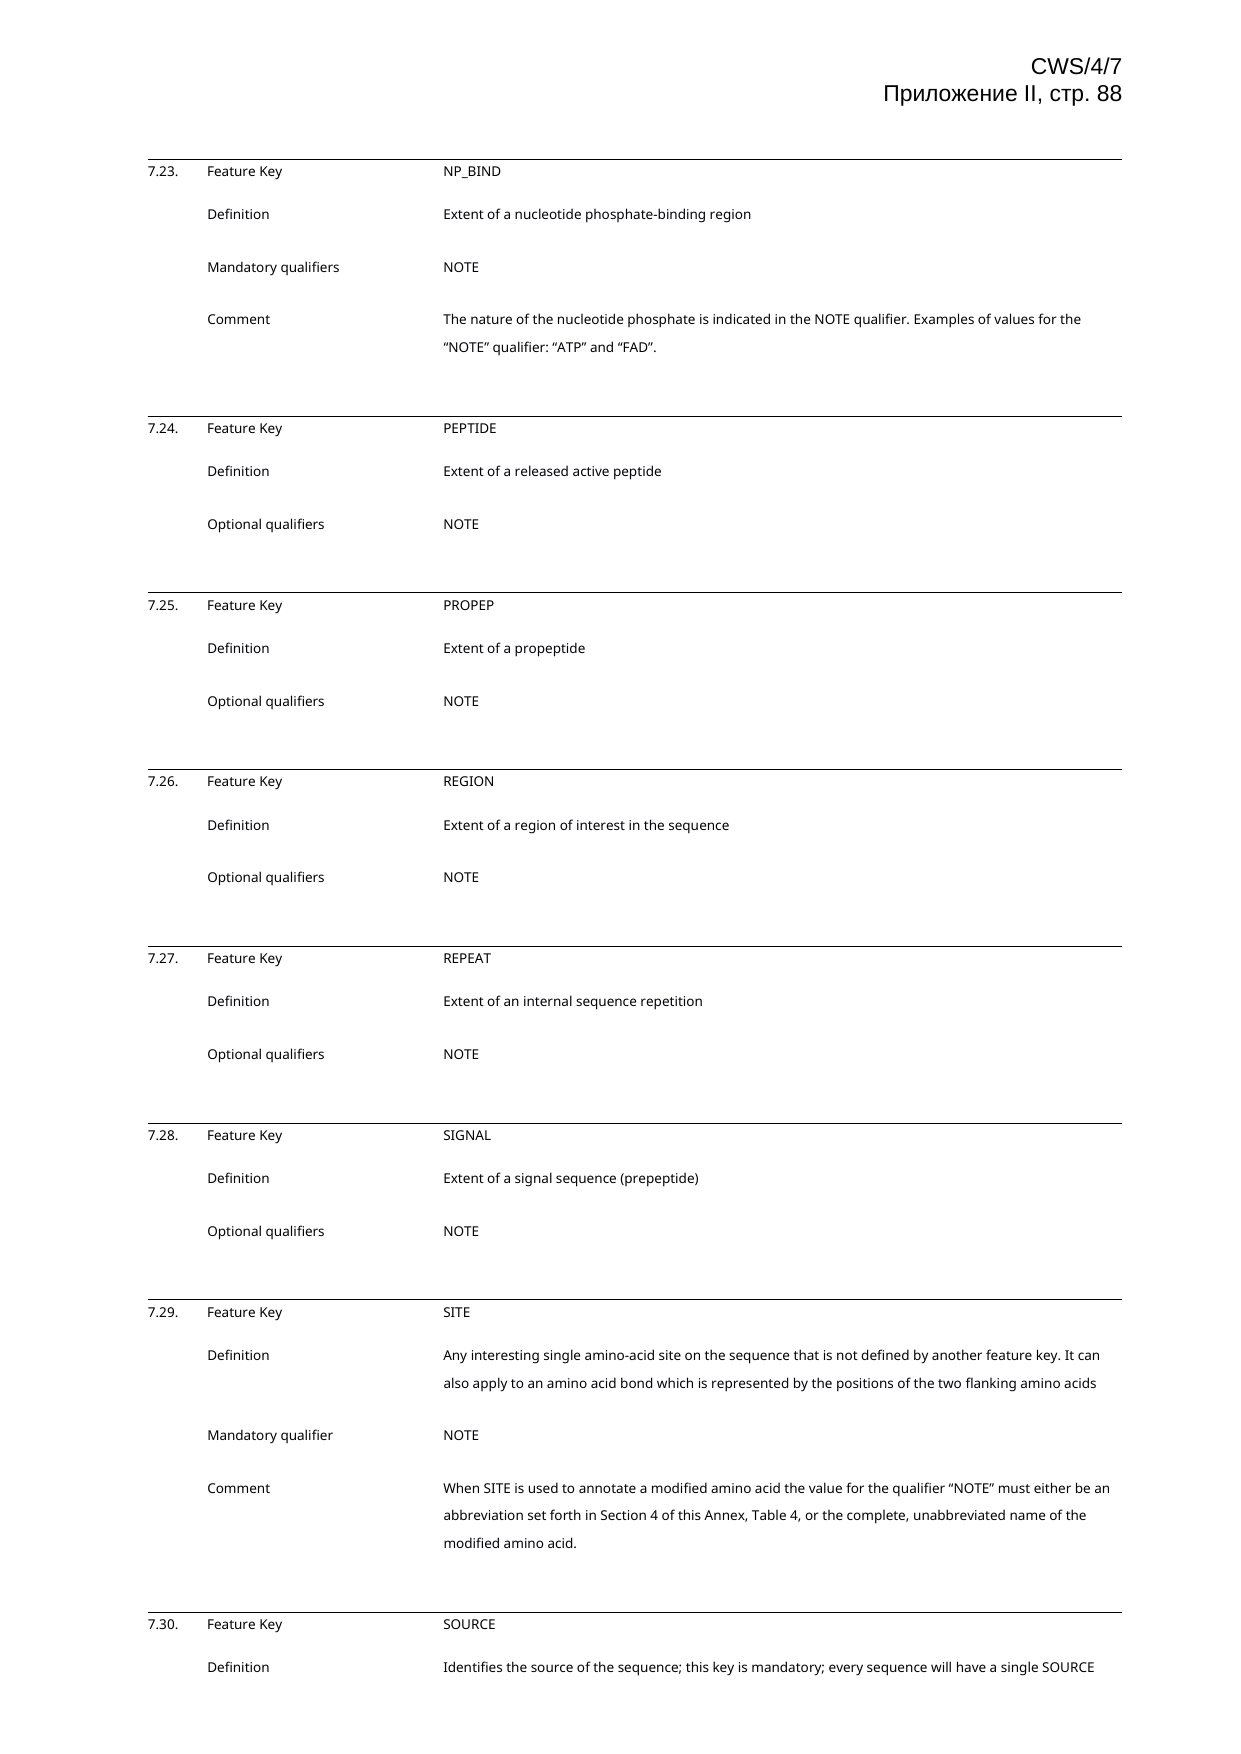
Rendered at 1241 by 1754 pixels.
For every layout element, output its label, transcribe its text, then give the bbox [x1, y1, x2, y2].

list 7.27. Feature Key REPEAT [148, 947, 1122, 967]
text Definition Extent of a released active peptide [207, 462, 1122, 481]
list 7.24. Feature Key PEPTIDE [148, 417, 1122, 437]
text Definition Extent of a nucleotide phosphate-binding region [207, 205, 1122, 223]
text Definition Any interesting single amino-acid site on the sequence that is not defined by another feature key. It can also apply to an amino acid bond which is represented by the positions of the two flanking amino acids [207, 1346, 1122, 1392]
text Mandatory qualifier NOTE [207, 1426, 1122, 1444]
list 7.30. Feature Key SOURCE [148, 1613, 1122, 1633]
list 7.23. Feature Key NP_BIND [148, 160, 1122, 180]
text Optional qualifiers NOTE [207, 868, 1122, 887]
text Optional qualifiers NOTE [207, 1222, 1122, 1240]
list 7.26. Feature Key REGION [148, 770, 1122, 791]
text Optional qualifiers NOTE [207, 691, 1122, 710]
list 7.28. Feature Key SIGNAL [148, 1124, 1122, 1144]
text Definition Extent of an internal sequence repetition [207, 992, 1122, 1011]
text Optional qualifiers NOTE [207, 1045, 1122, 1063]
list 7.25. Feature Key PROPEP [148, 593, 1122, 614]
text Comment When SITE is used to annotate a modified amino acid the value for the qualifier “NOTE” must either be an abbreviation set forth in Section 4 of this Annex, Table 4, or the complete, unabbreviated name of the modified amino acid. [207, 1479, 1122, 1552]
text Comment The nature of the nucleotide phosphate is indicated in the NOTE qualifier. Examples of values for the “NOTE” qualifier: “ATP” and “FAD”. [207, 310, 1122, 356]
text Definition Extent of a signal sequence (prepeptide) [207, 1169, 1122, 1188]
text Optional qualifiers NOTE [207, 515, 1122, 533]
text Definition Extent of a region of interest in the sequence [207, 816, 1122, 834]
text Definition Extent of a propeptide [207, 639, 1122, 657]
text Mandatory qualifiers NOTE [207, 258, 1122, 276]
list 7.29. Feature Key SITE [148, 1300, 1122, 1321]
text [207, 1658, 1122, 1677]
